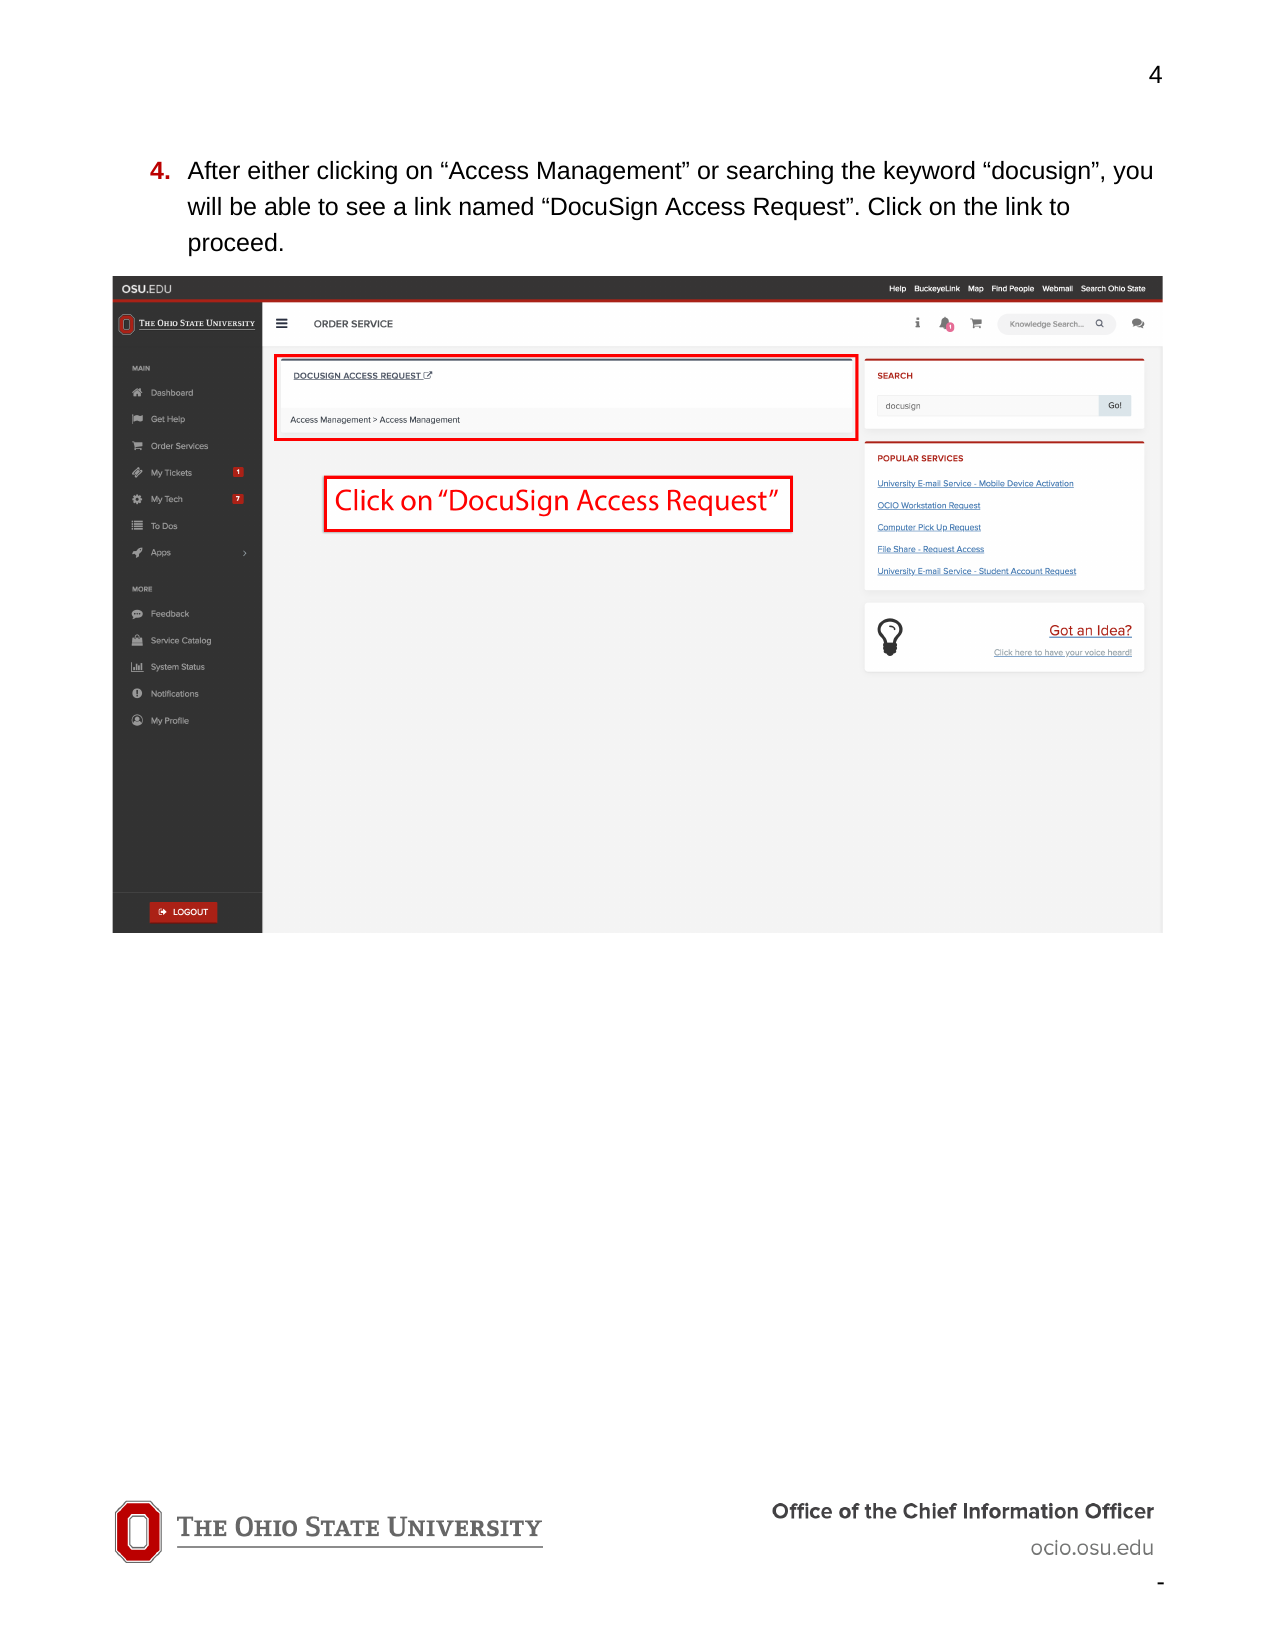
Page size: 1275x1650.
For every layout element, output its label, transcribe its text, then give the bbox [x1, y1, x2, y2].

picture [112, 276, 1163, 933]
list After either clicking on “Access Management” or searching the keyword “docusign”, you will be able to see a link named “DocuSign Access Request”. Click on the link to proceed. [150, 156, 1162, 257]
picture [112, 1472, 1157, 1591]
